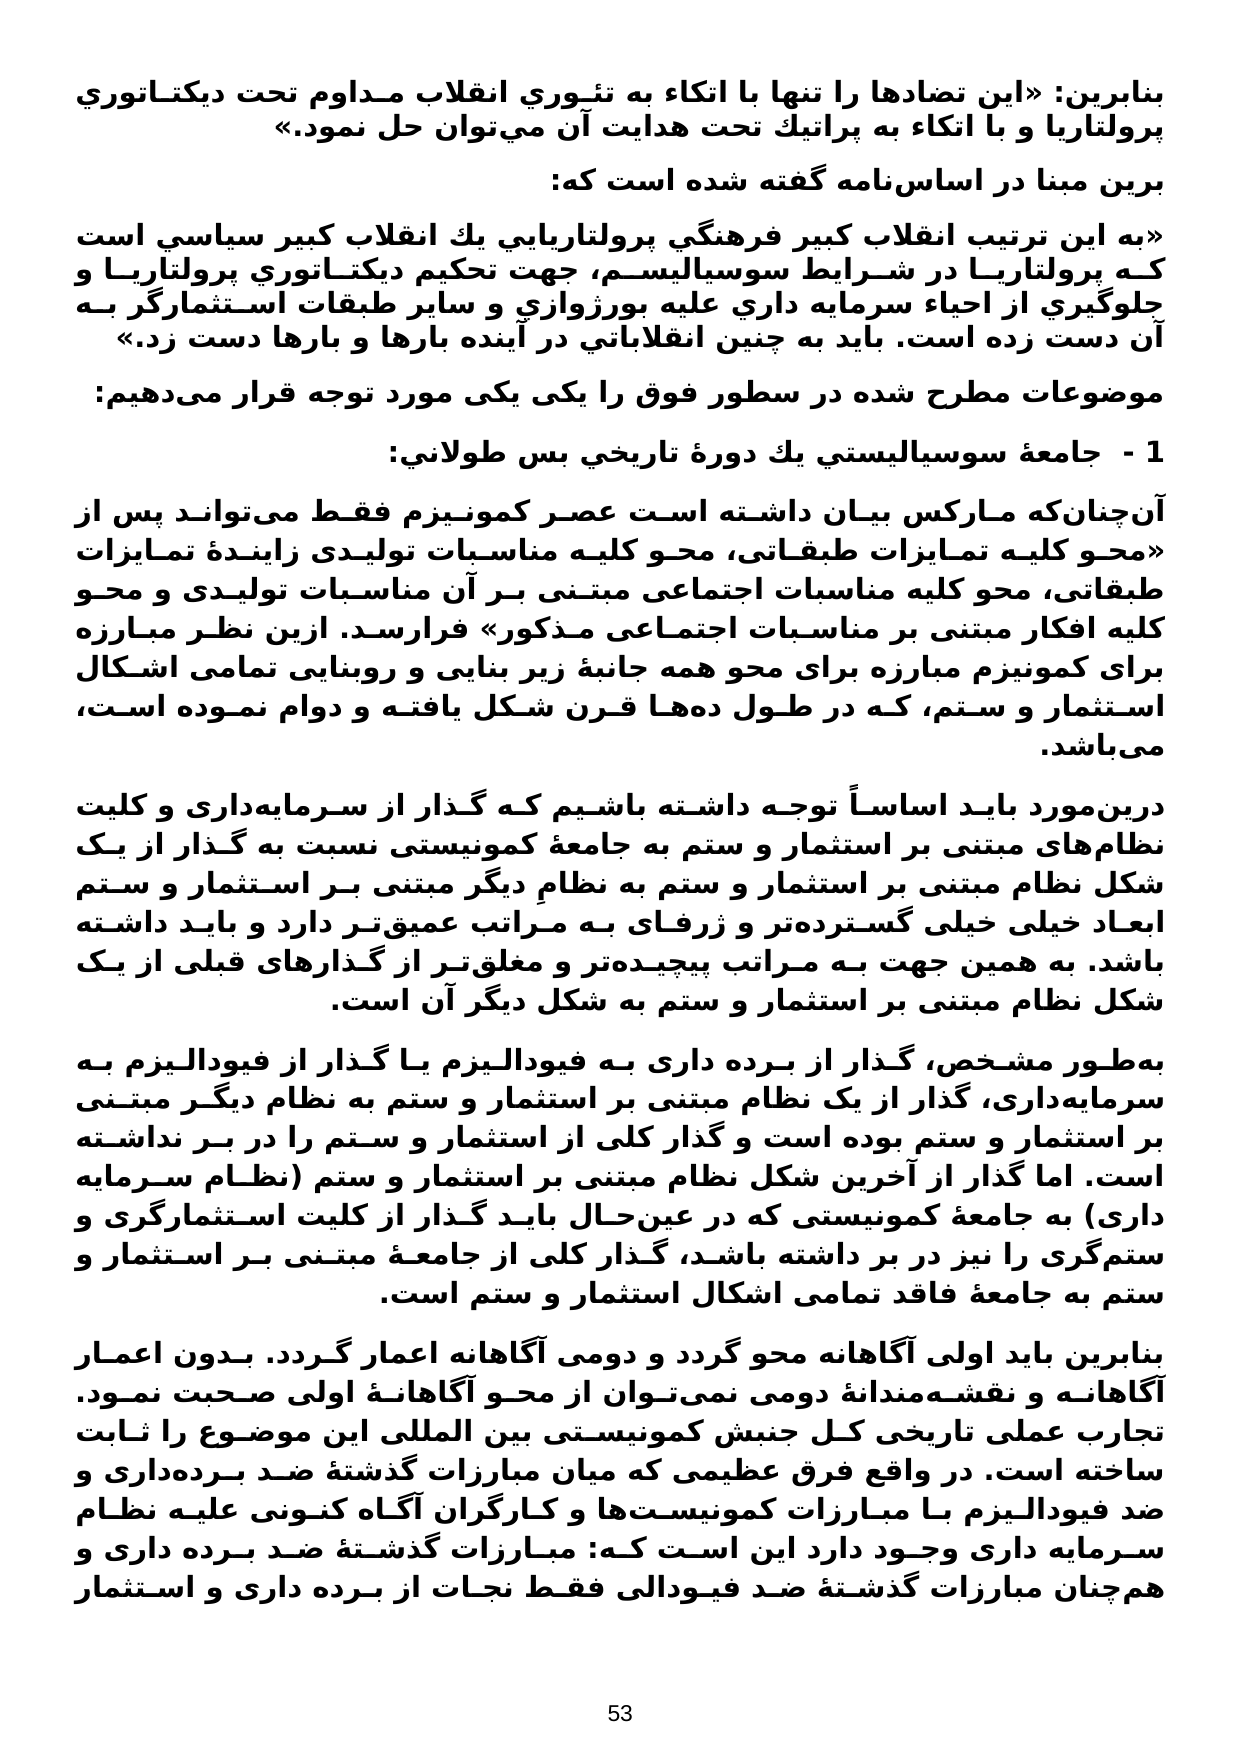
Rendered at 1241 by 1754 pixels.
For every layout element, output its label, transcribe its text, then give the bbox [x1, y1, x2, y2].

text درین‌مورد باید اساساً توجه داشته باشیم که گذار از سرمایه‌داری و کلیت نظام‌های مبتنی بر استثمار و ستم به جامعۀ کمونیستی نسبت به گذار از یک شکل نظام مبتنی بر استثمار و ستم به نظامِ دیگر مبتنی بر استثمار و ستم ابعاد خیلی خیلی گسترده‌تر و ژرفای به مراتب عمیق‌تر دارد و باید داشته باشد. به همین جهت به مراتب پیچیده‌تر و مغلق‌تر از گذارهای قبلی از یک شکل نظام مبتنی بر استثمار و ستم به شکل دیگر آن است. [75, 788, 1165, 1017]
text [75, 1336, 1165, 1604]
text بنابرین: «اين تضادها را تنها با اتكاء به تئوري انقلاب مداوم تحت ديكتاتوري پرولتاريا و با اتكاء به پراتيك تحت هدايت آن مي‌توان حل نمود.»‏ [75, 75, 1165, 143]
text برین مبنا در اساس‌نامه گفته شده است که: [75, 164, 1165, 198]
text آن‌چنان‌که مارکس بیان داشته است عصر کمونیزم فقط می‌تواند پس از «محو کلیه تمایزات طبقاتی، محو کلیه مناسبات تولیدی زایندۀ تمایزات طبقاتی، محو کلیه مناسبات اجتماعی مبتنی بر آن مناسبات تولیدی و محو کلیه افکار مبتنی بر مناسبات اجتماعی مذکور» فرا‌رسد. ازین نظر مبارزه برای کمونیزم مبارزه برای محو همه جانبۀ زیر بنایی و روبنایی تمامی اشکال استثمار و ستم، که در طول ده‌ها قرن شکل یافته و دوام نموده است، می‌باشد. [75, 495, 1165, 762]
text به‌طور مشخص، گذار از برده داری به فیودالیزم یا گذار از فیودالیزم به سرمایه‌داری، گذار از یک نظام مبتنی بر استثمار و ستم به نظام دیگر مبتنی بر استثمار و ستم بوده است و گذار کلی از استثمار و ستم را در بر نداشته است. اما گذار از آخرین شکل نظام مبتنی بر استثمار و ستم (نظام سرمایه داری) به جامعۀ کمونیستی که در عین‌حال باید گذار از کلیت استثمارگری و ستم‌گری را نیز در بر داشته باشد، گذار کلی از جامعۀ مبتنی بر استثمار و ستم به جامعۀ فاقد تمامی اشکال استثمار و ستم است. [75, 1043, 1165, 1311]
text «به اين ترتيب انقلاب كبير فرهنگي پرولتاريايي يك انقلاب كبير سياسي است كه پرولتاريا در شرايط سوسياليسم، جهت تحكيم ديكتاتوري پرولتاريا و جلوگيري از احياء سرمايه داري عليه بورژوازي و ساير طبقات استثمارگر به آن دست زده است. بايد به چنين انقلاباتي در آينده بارها و بارها دست زد.»‏ [75, 218, 1165, 354]
text موضوعات مطرح شده در سطور فوق را یکی یکی مورد توجه قرار می‌دهیم: [75, 375, 1165, 409]
text 1 - جامعۀ سوسياليستي يك دورۀ تاريخي بس طولاني: [75, 435, 1165, 469]
